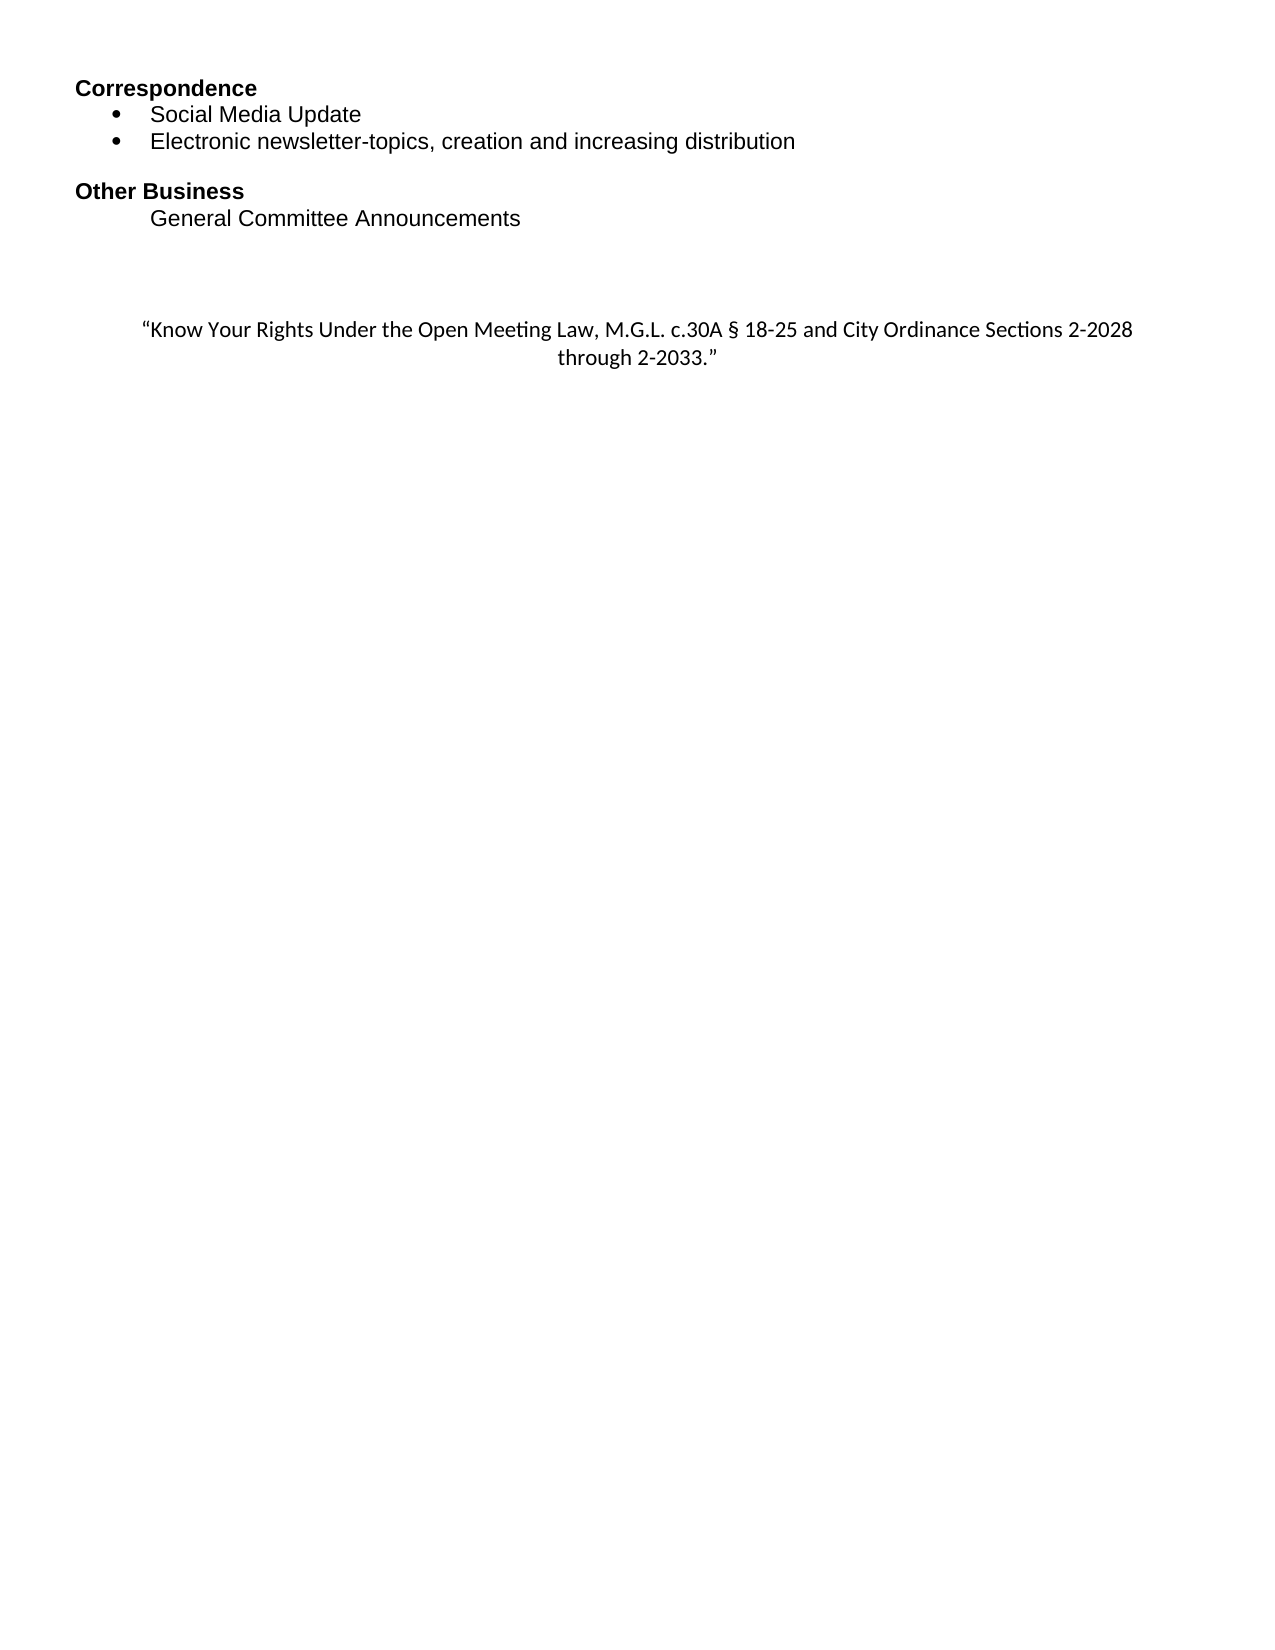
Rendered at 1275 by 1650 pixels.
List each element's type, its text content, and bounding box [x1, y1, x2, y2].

list Social Media Update [112, 101, 1200, 128]
text “Know Your Rights Under the Open Meeting Law, M.G.L. c.30A § 18-25 and City Ordinance Sections 2-2028 [75, 315, 1200, 343]
text Correspondence [75, 75, 1200, 101]
list Electronic newsletter-topics, creation and increasing distribution [112, 128, 1200, 154]
text General Committee Announcements [75, 204, 1200, 231]
text through 2-2033.” [75, 343, 1200, 371]
text Other Business [75, 178, 1200, 204]
